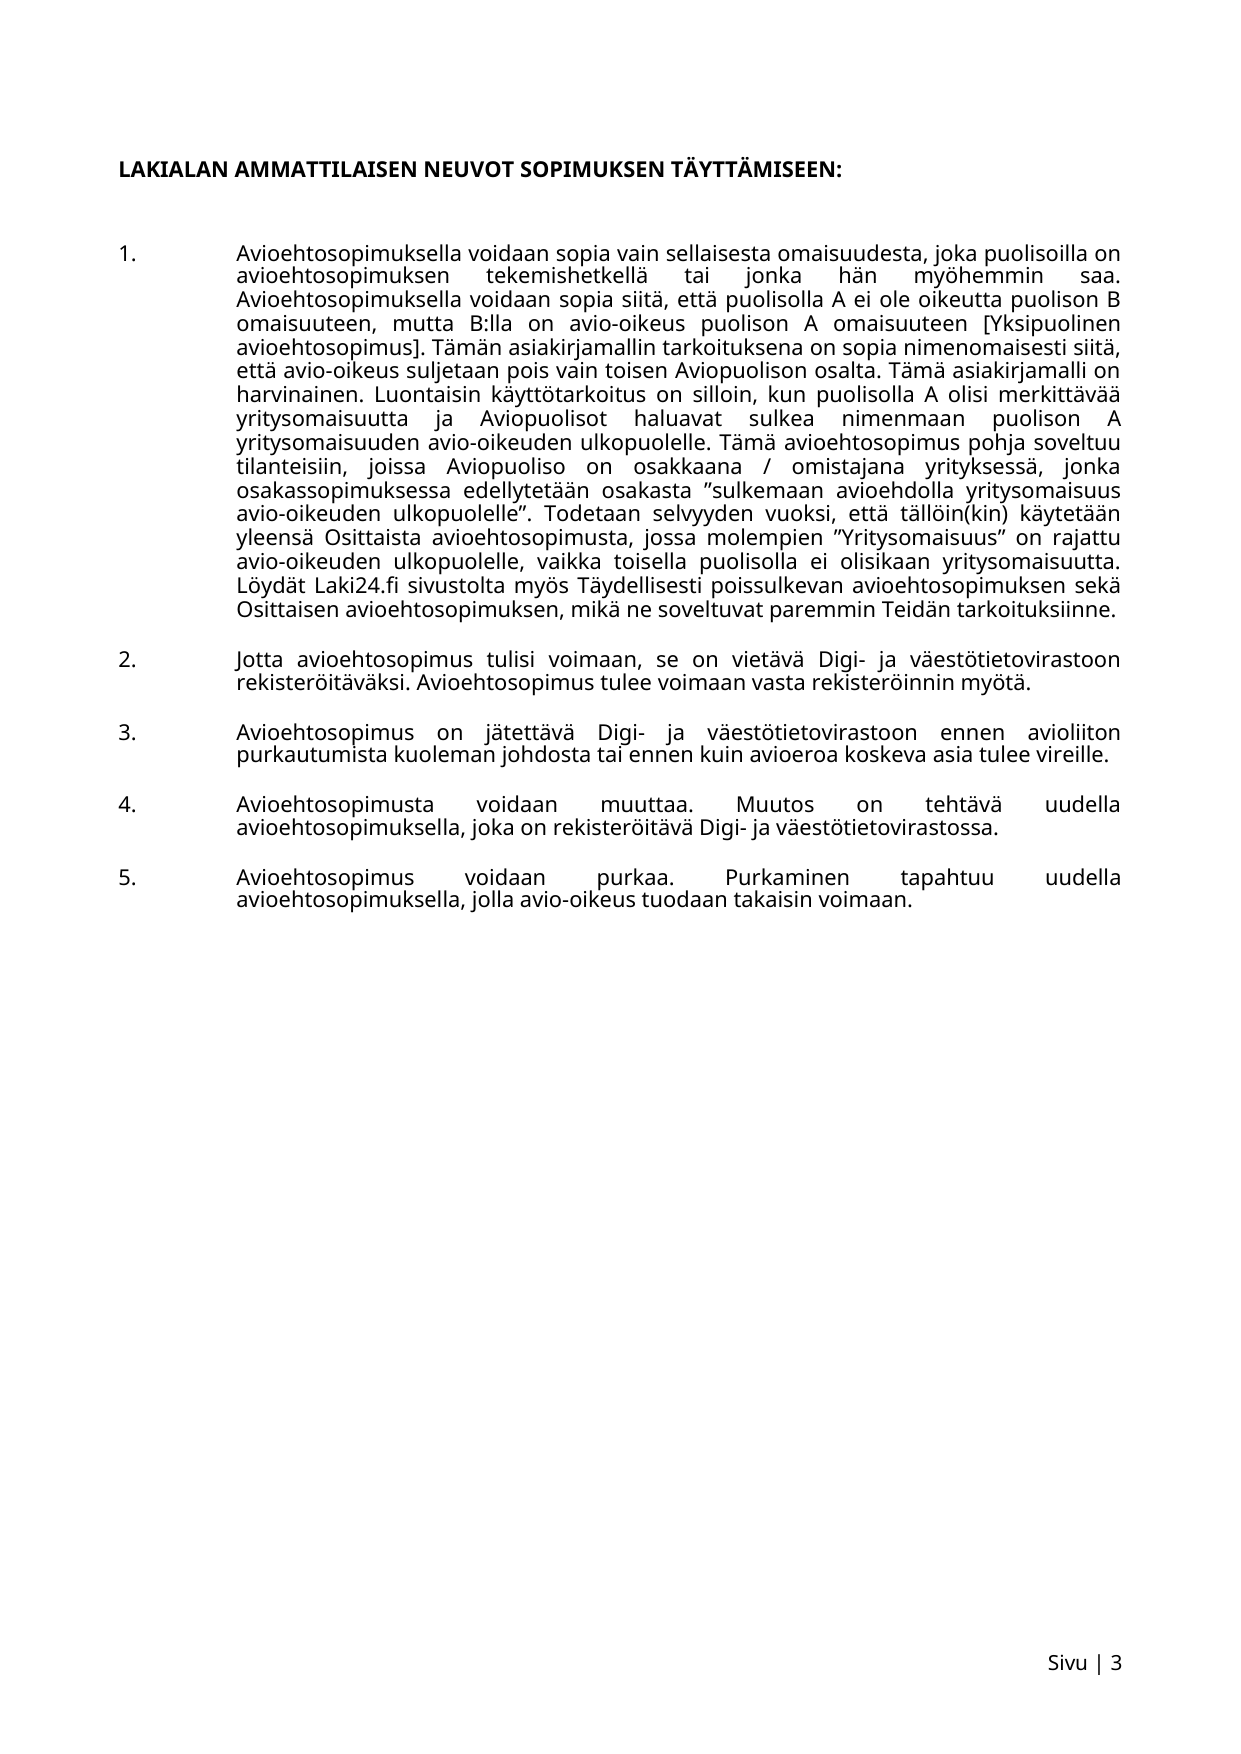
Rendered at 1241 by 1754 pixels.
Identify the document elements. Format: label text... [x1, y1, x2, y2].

list Avioehtosopimusta voidaan muuttaa. Muutos on tehtävä uudella avioehtosopimuksella, joka on rekisteröitävä Digi- ja väestötietovirastossa. [118, 794, 1122, 841]
list Avioehtosopimus on jätettävä Digi- ja väestötietovirastoon ennen avioliiton purkautumista kuoleman johdosta tai ennen kuin avioeroa koskeva asia tulee vireille. [118, 721, 1122, 769]
list Avioehtosopimus voidaan purkaa. Purkaminen tapahtuu uudella avioehtosopimuksella, jolla avio-oikeus tuodaan takaisin voimaan. [118, 866, 1122, 914]
list Avioehtosopimuksella voidaan sopia vain sellaisesta omaisuudesta, joka puolisoilla on avioehtosopimuksen tekemishetkellä tai jonka hän myöhemmin saa. Avioehtosopimuksella voidaan sopia siitä, että puolisolla A ei ole oikeutta puolison B omaisuuteen, mutta B:lla on avio-oikeus puolison A omaisuuteen [Yksipuolinen avioehtosopimus]. Tämän asiakirjamallin tarkoituksena on sopia nimenomaisesti siitä, että avio-oikeus suljetaan pois vain toisen Aviopuolison osalta. Tämä asiakirjamalli on harvinainen. Luontaisin käyttötarkoitus on silloin, kun puolisolla A olisi merkittävää yritysomaisuutta ja Aviopuolisot haluavat sulkea nimenmaan puolison A yritysomaisuuden avio-oikeuden ulkopuolelle. Tämä avioehtosopimus pohja soveltuu tilanteisiin, joissa Aviopuoliso on osakkaana / omistajana yrityksessä, jonka osakassopimuksessa edellytetään osakasta ”sulkemaan avioehdolla yritysomaisuus avio-oikeuden ulkopuolelle”. Todetaan selvyyden vuoksi, että tällöin(kin) käytetään yleensä Osittaista avioehtosopimusta, jossa molempien ”Yritysomaisuus” on rajattu avio-oikeuden ulkopuolelle, vaikka toisella puolisolla ei olisikaan yritysomaisuutta. Löydät Laki24.fi sivustolta myös Täydellisesti poissulkevan avioehtosopimuksen sekä Osittaisen avioehtosopimuksen, mikä ne soveltuvat paremmin Teidän tarkoituksiinne. [118, 242, 1122, 624]
text Lakialan ammattilaisen neuvot sopimuksen täyttämiseen: [118, 158, 1122, 182]
list Jotta avioehtosopimus tulisi voimaan, se on vietävä Digi- ja väestötietovirastoon rekisteröitäväksi. Avioehtosopimus tulee voimaan vasta rekisteröinnin myötä. [118, 649, 1122, 696]
